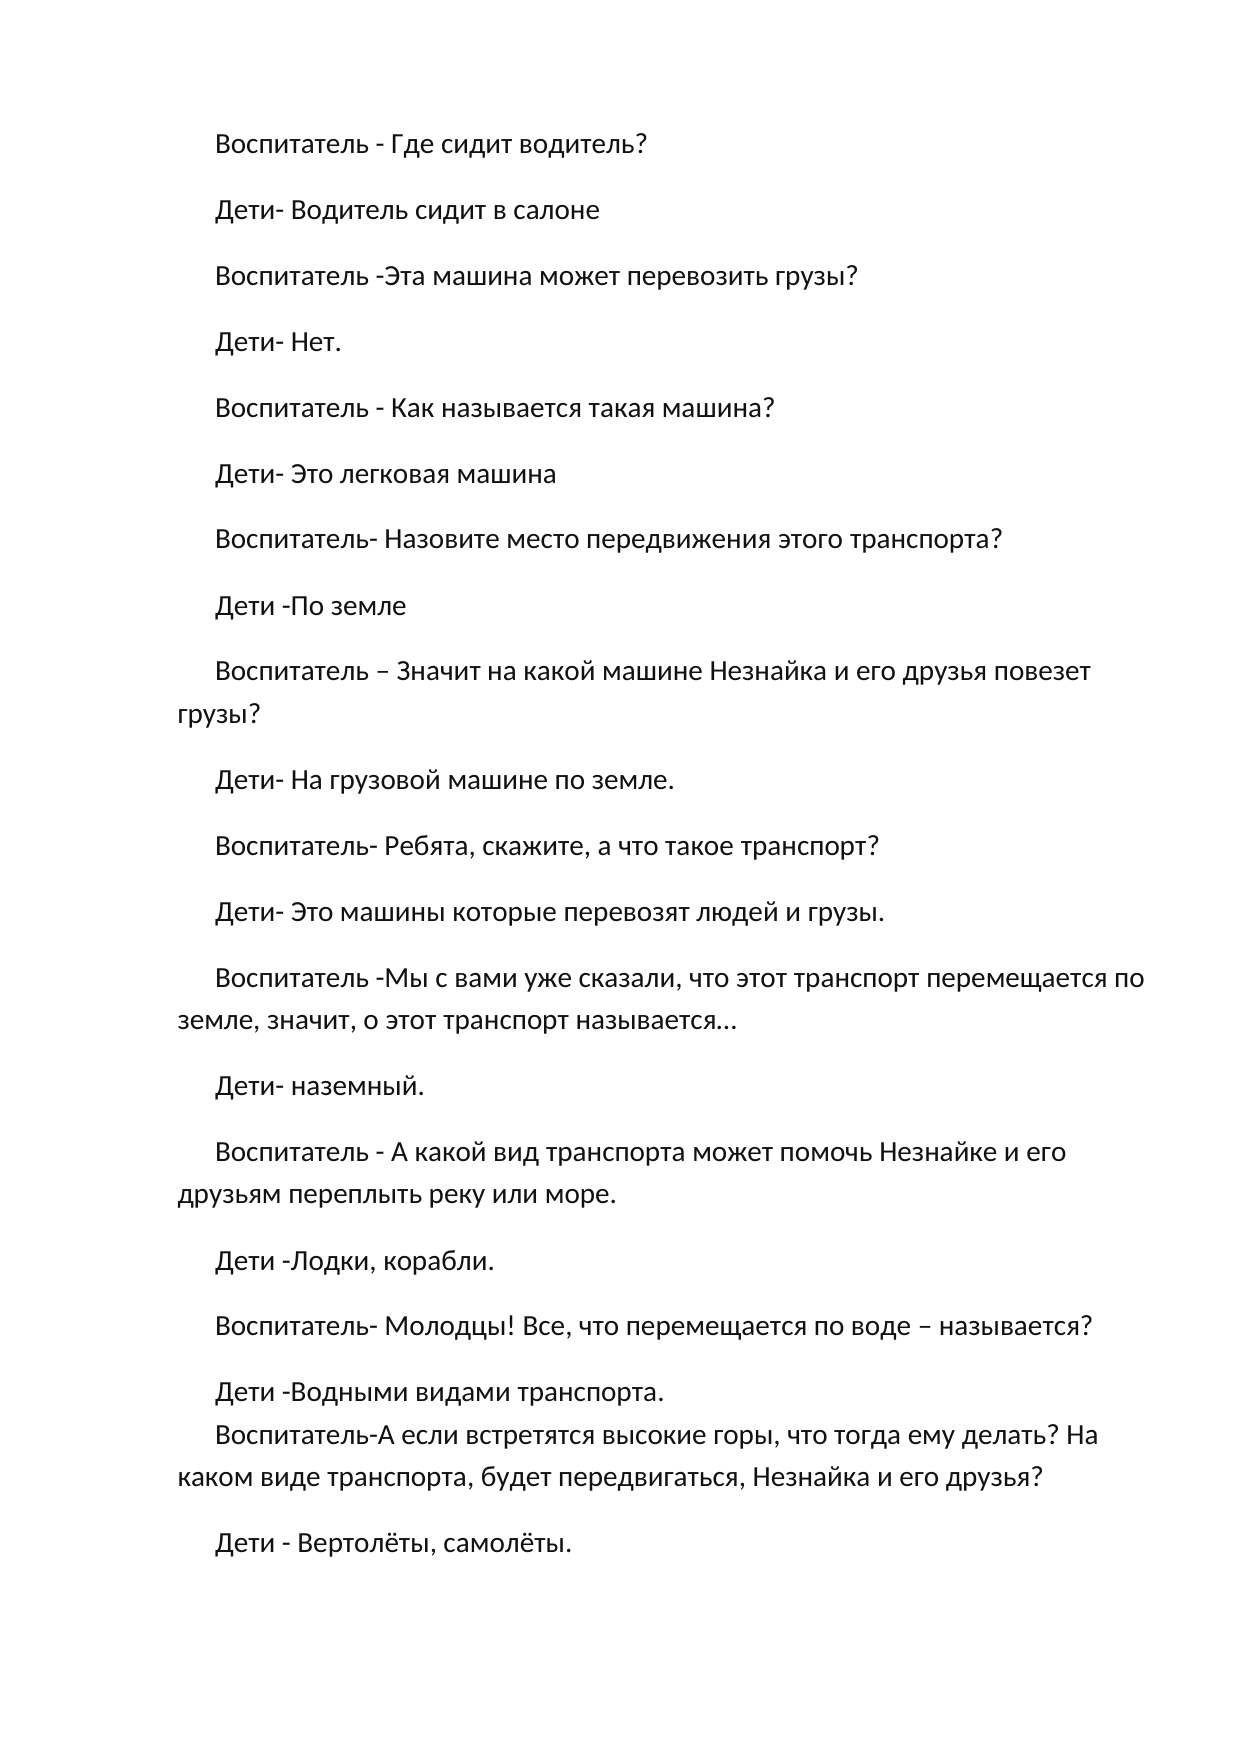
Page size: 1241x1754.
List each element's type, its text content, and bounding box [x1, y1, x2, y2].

text Воспитатель- Молодцы! Все, что перемещается по воде – называется? [177, 1301, 1152, 1343]
text Дети - Вертолёты, самолёты. [177, 1517, 1152, 1560]
text Воспитатель - Как называется такая машина? [177, 382, 1152, 424]
text Дети- Это легковая машина [177, 448, 1152, 490]
text Дети- наземный. [177, 1060, 1152, 1103]
text Воспитатель-А если встретятся высокие горы, что тогда ему делать? На каком виде транспорта, будет передвигаться, Незнайка и его друзья? [177, 1409, 1152, 1494]
text Воспитатель - А какой вид транспорта может помочь Незнайке и его друзьям переплыть реку или море. [177, 1126, 1152, 1211]
text Дети- На грузовой машине по земле. [177, 754, 1152, 797]
text Воспитатель- Назовите место передвижения этого транспорта? [177, 514, 1152, 556]
text Дети -Лодки, корабли. [177, 1235, 1152, 1277]
text Дети -Водными видами транспорта. [177, 1367, 1152, 1409]
text Воспитатель -Мы с вами уже сказали, что этот транспорт перемещается по земле, значит, о этот транспорт называется… [177, 952, 1152, 1037]
text Воспитатель - Где сидит водитель? [177, 118, 1152, 161]
text Воспитатель – Значит на какой машине Незнайка и его друзья повезет грузы? [177, 646, 1152, 731]
text Воспитатель- Ребята, скажите, а что такое транспорт? [177, 820, 1152, 862]
text Дети- Водитель сидит в салоне [177, 184, 1152, 227]
text Дети- Нет. [177, 316, 1152, 358]
text Дети- Это машины которые перевозят людей и грузы. [177, 886, 1152, 928]
text Дети -По земле [177, 580, 1152, 622]
text Воспитатель -Эта машина может перевозить грузы? [177, 250, 1152, 292]
